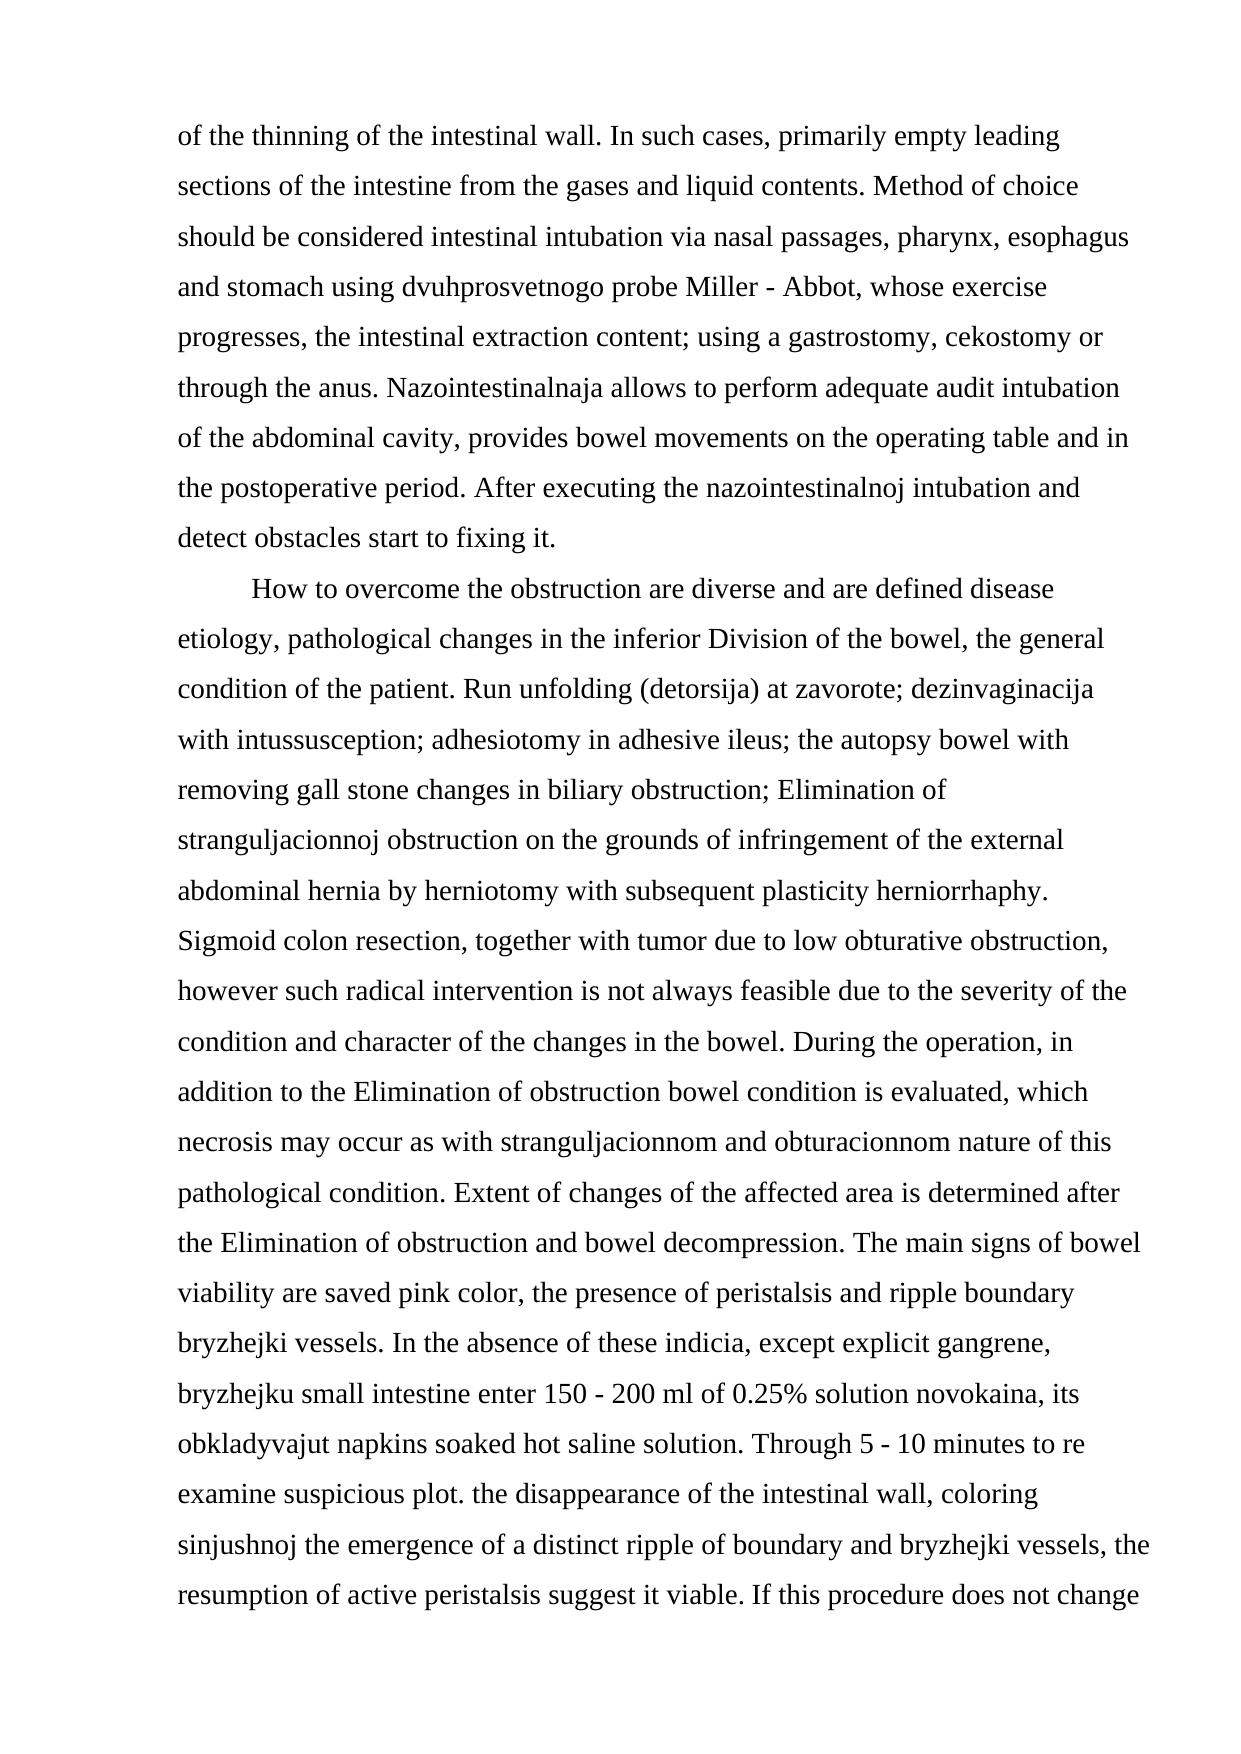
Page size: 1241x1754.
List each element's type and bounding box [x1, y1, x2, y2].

text [177, 571, 1152, 1611]
text [177, 118, 1152, 554]
